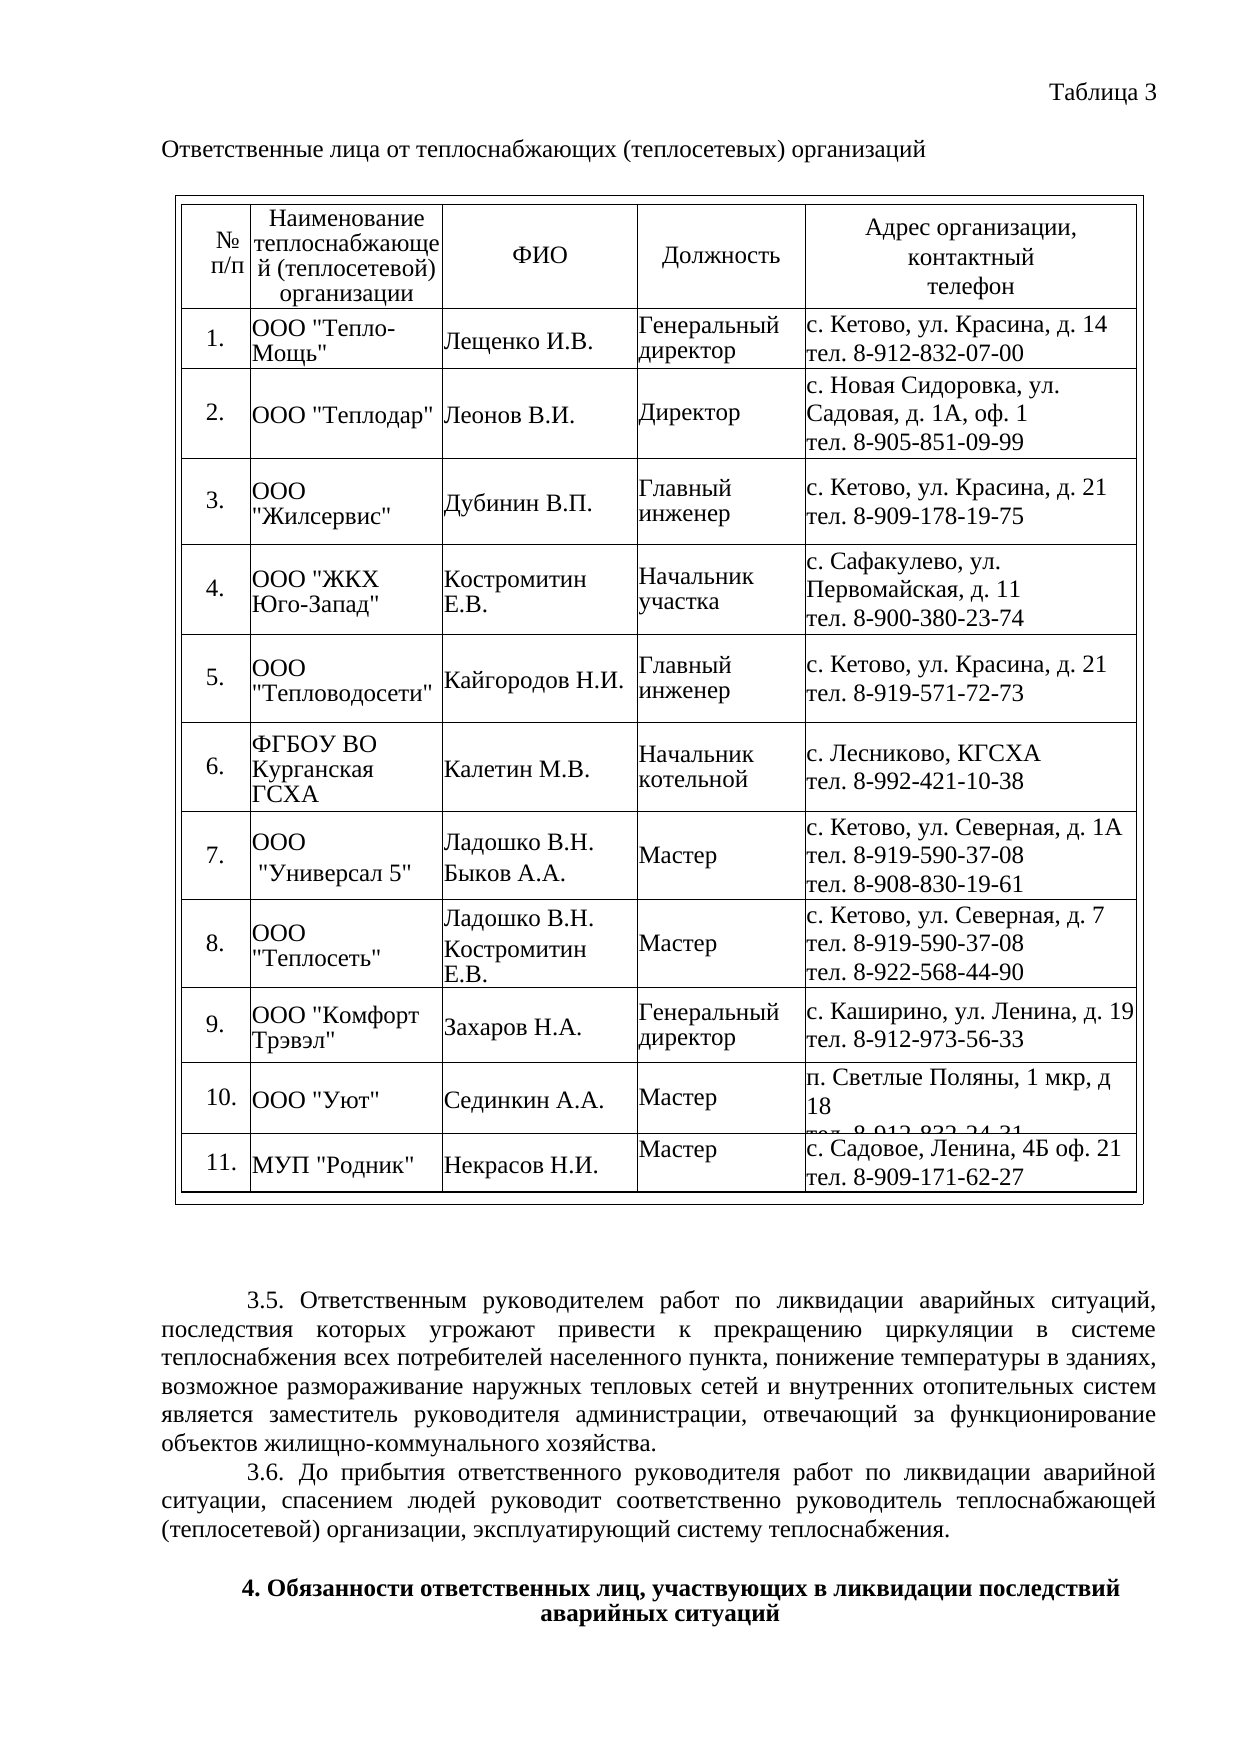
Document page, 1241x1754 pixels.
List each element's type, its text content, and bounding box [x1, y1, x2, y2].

table_cell 2. [182, 369, 250, 457]
table_cell Захаров Н.А. [443, 988, 637, 1062]
table_cell Леонов В.И. [443, 369, 637, 457]
table_cell 8. [182, 900, 250, 987]
table_cell ООО "Теплосеть" [251, 900, 442, 987]
table_header ФИО [443, 205, 637, 308]
table_cell Начальник участка [638, 545, 805, 633]
text 3.6. До прибытия ответственного руководителя работ по ликвидации аварийной ситуации, спасением людей руководит соответственно руководитель теплоснабжающей (теплосетевой) организации, эксплуатирующий систему теплоснабжения. [161, 1457, 1157, 1543]
table_cell ООО "Тепловодосети" [251, 635, 442, 722]
table_cell Генеральный директор [638, 988, 805, 1062]
table_cell 7. [182, 812, 250, 899]
table_header № п/п [182, 205, 250, 308]
table_cell Ладошко В.Н. Быков А.А. [443, 812, 637, 899]
table_cell с. Каширино, ул. Ленина, д. 19 тел. 8-912-973-56-33 [806, 988, 1136, 1062]
table_cell 3. [182, 459, 250, 544]
text 3.5. Ответственным руководителем работ по ликвидации аварийных ситуаций, последствия которых угрожают привести к прекращению циркуляции в системе теплоснабжения всех потребителей населенного пункта, понижение температуры в зданиях, возможное размораживание наружных тепловых сетей и внутренних отопительных систем является заместитель руководителя администрации, отвечающий за функционирование объектов жилищно-коммунального хозяйства. [161, 1286, 1157, 1457]
table_cell ООО "Комфорт Трэвэл" [251, 988, 442, 1062]
text аварийных ситуаций [163, 1602, 1157, 1627]
table_header Адрес организации, контактный телефон [806, 205, 1136, 308]
text Ответственные лица от теплоснабжающих (теплосетевых) организаций [161, 134, 1157, 163]
table_cell ООО "ЖКХ Юго-Запад" [251, 545, 442, 633]
table_cell п. Светлые Поляны, 1 мкр, д 18 тел. 8-912-832-24-31 [806, 1063, 1136, 1133]
text 4. Обязанности ответственных лиц, участвующих в ликвидации последствий [205, 1577, 1157, 1602]
table_cell Генеральный директор [638, 309, 805, 368]
table_cell Костромитин Е.В. [443, 545, 637, 633]
table_cell с. Кетово, ул. Красина, д. 21 тел. 8-909-178-19-75 [806, 459, 1136, 544]
table_cell Мастер [638, 812, 805, 899]
table_cell с. Кетово, ул. Северная, д. 1А тел. 8-919-590-37-08 тел. 8-908-830-19-61 [806, 812, 1136, 899]
table_cell Кайгородов Н.И. [443, 635, 637, 722]
table_cell 10. [182, 1063, 250, 1133]
table_cell Калетин М.В. [443, 723, 637, 811]
table_cell ФГБОУ ВО Курганская ГСХА [251, 723, 442, 811]
table_cell ООО "Теплодар" [251, 369, 442, 457]
table_cell МУП "Родник" [251, 1134, 442, 1191]
table_cell 1. [182, 309, 250, 368]
table_cell с. Сафакулево, ул. Первомайская, д. 11 тел. 8-900-380-23-74 [806, 545, 1136, 633]
table_cell с. Новая Сидоровка, ул. Садовая, д. 1А, оф. 1 тел. 8-905-851-09-99 [806, 369, 1136, 457]
table_cell Некрасов Н.И. [443, 1134, 637, 1191]
table_cell с. Садовое, Ленина, 4Б оф. 21 тел. 8-909-171-62-27 [806, 1134, 1136, 1191]
table_cell ООО "Универсал 5" [251, 812, 442, 899]
table_cell Директор [638, 369, 805, 457]
table_cell Начальник котельной [638, 723, 805, 811]
table_cell Мастер [638, 900, 805, 987]
table_cell с. Кетово, ул. Северная, д. 7 тел. 8-919-590-37-08 тел. 8-922-568-44-90 [806, 900, 1136, 987]
table_header Должность [638, 205, 805, 308]
table_cell ООО "Тепло-Мощь" [251, 309, 442, 368]
table_cell Дубинин В.П. [443, 459, 637, 544]
table_header Наименование теплоснабжающей (теплосетевой) организации [251, 205, 442, 308]
table_cell ООО "Жилсервис" [251, 459, 442, 544]
table_cell с. Кетово, ул. Красина, д. 14 тел. 8-912-832-07-00 [806, 309, 1136, 368]
table_cell с. Кетово, ул. Красина, д. 21 тел. 8-919-571-72-73 [806, 635, 1136, 722]
table_cell Лещенко И.В. [443, 309, 637, 368]
table_cell Главный инженер [638, 635, 805, 722]
table_cell 4. [182, 545, 250, 633]
table_cell с. Лесниково, КГСХА тел. 8-992-421-10-38 [806, 723, 1136, 811]
table_cell Ладошко В.Н. Костромитин Е.В. [443, 900, 637, 987]
table_cell Сединкин А.А. [443, 1063, 637, 1133]
table_cell 11. [182, 1134, 250, 1191]
table_cell ООО "Уют" [251, 1063, 442, 1133]
table_cell 9. [182, 988, 250, 1062]
table_cell Мастер [638, 1134, 805, 1191]
table_cell 5. [182, 635, 250, 722]
table_cell Главный инженер [638, 459, 805, 544]
text Таблица 3 [161, 80, 1157, 105]
table_cell 6. [182, 723, 250, 811]
table_cell Мастер [638, 1063, 805, 1133]
